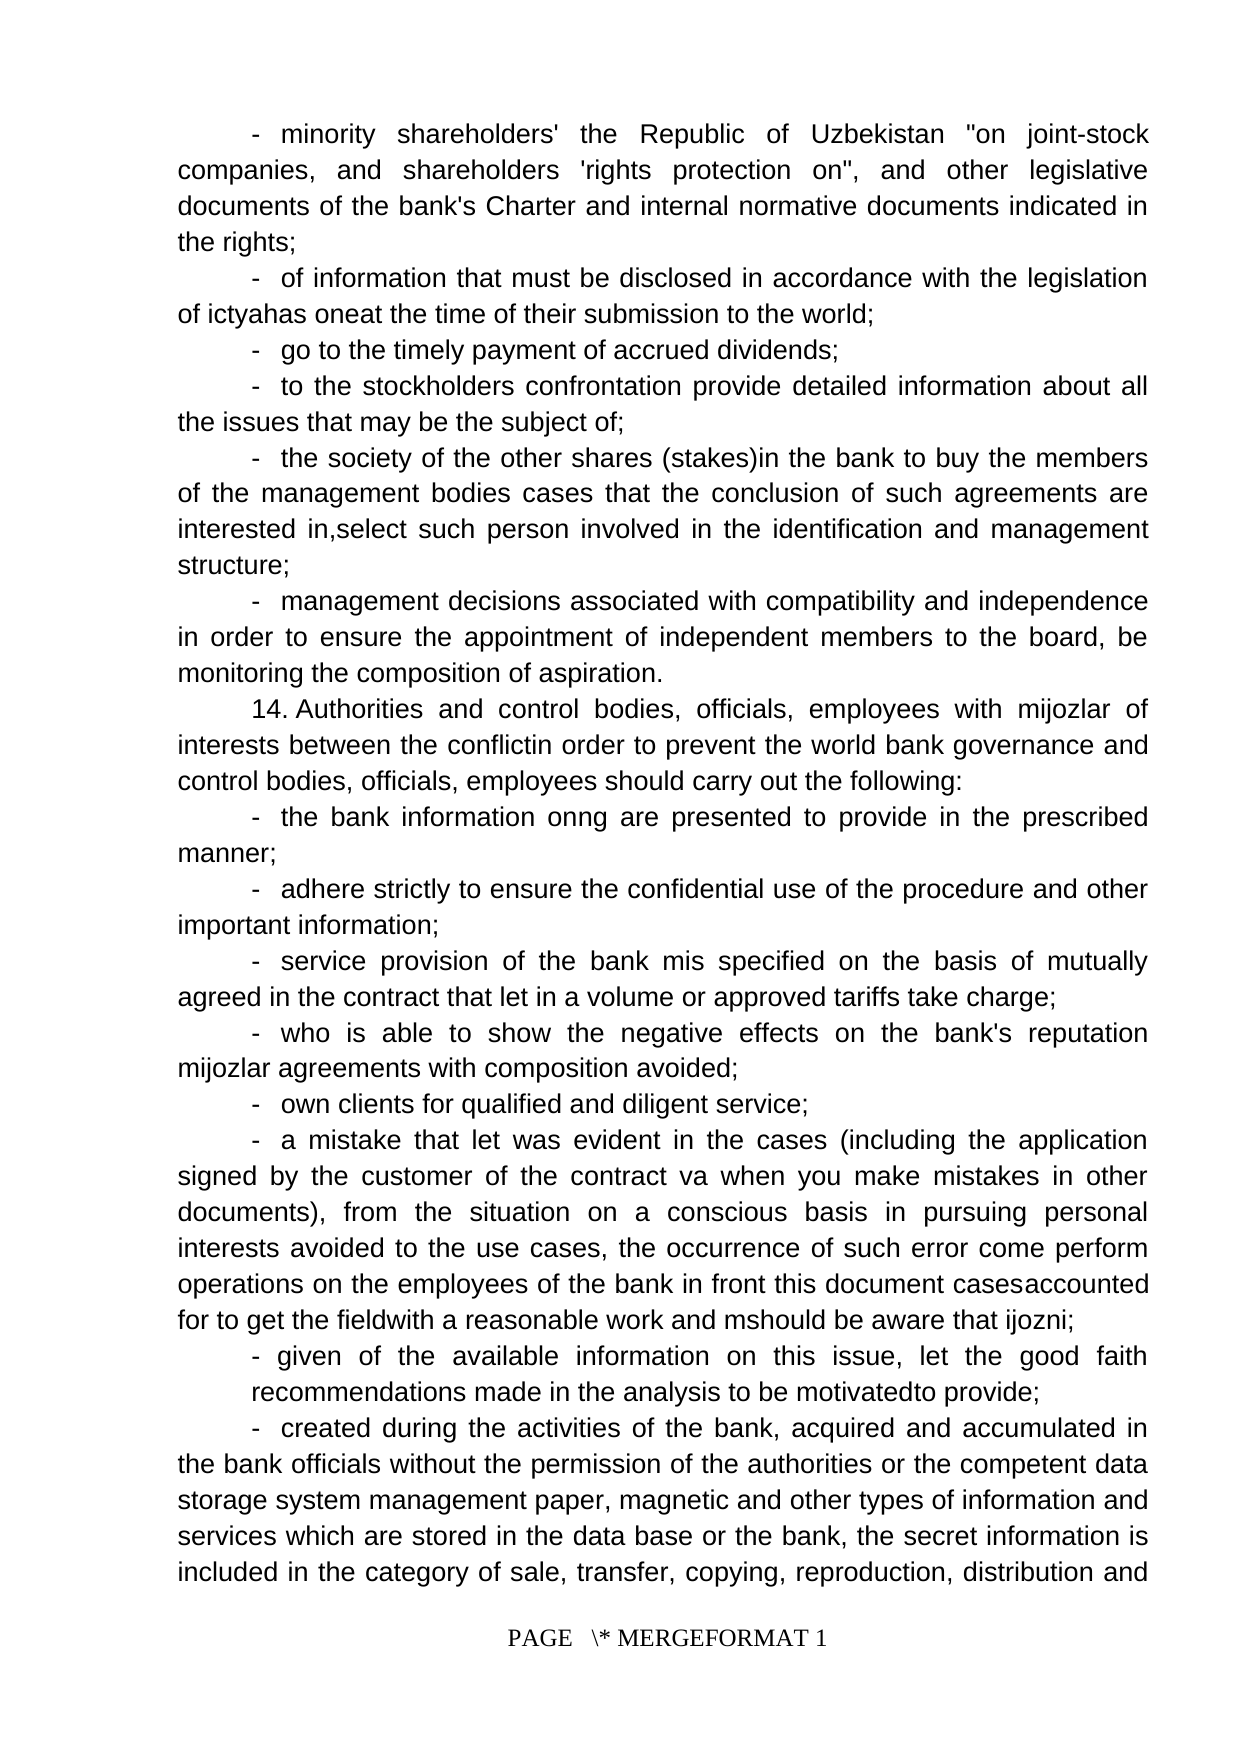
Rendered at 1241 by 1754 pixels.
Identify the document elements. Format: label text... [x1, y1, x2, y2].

list own clients for qualified and diligent service; [177, 1088, 1149, 1120]
list of information that must be disclosed in accordance with the legislation of ictyahas oneat the time of their submission to the world; [177, 262, 1149, 329]
list the bank information onng are presented to provide in the prescribed manner; [177, 801, 1149, 868]
list service provision of the bank mis specified on the basis of mutually agreed in the contract that let in a volume or approved tariffs take charge; [177, 945, 1149, 1012]
list - given of the available information on this issue, let the good faith recommendations made in the analysis to be motivatedto provide; [251, 1340, 1149, 1407]
list a mistake that let was evident in the cases (including the application signed by the customer of the contract va when you make mistakes in other documents), from the situation on a conscious basis in pursuing personal interests avoided to the use cases, the occurrence of such error come perform operations on the employees of the bank in front this document casesaccounted for to get the fieldwith a reasonable work and mshould be aware that ijozni; [177, 1124, 1149, 1335]
list management decisions associated with compatibility and independence in order to ensure the appointment of independent members to the board, be monitoring the composition of aspiration. [177, 585, 1149, 688]
list to the stockholders confrontation provide detailed information about all the issues that may be the subject of; [177, 370, 1149, 437]
list go to the timely payment of accrued dividends; [177, 334, 1149, 365]
list adhere strictly to ensure the confidential use of the procedure and other important information; [177, 873, 1149, 940]
list minority shareholders' the Republic of Uzbekistan "on joint-stock companies, and shareholders 'rights protection on", and other legislative documents of the bank's Charter and internal normative documents indicated in the rights; [177, 118, 1149, 257]
list who is able to show the negative effects on the bank's reputation mijozlar agreements with composition avoided; [177, 1017, 1149, 1084]
list Authorities and control bodies, officials, employees with mijozlar of interests between the conflictin order to prevent the world bank governance and control bodies, officials, employees should carry out the following: [177, 693, 1149, 796]
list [177, 1412, 1149, 1587]
list the society of the other shares (stakes)in the bank to buy the members of the management bodies cases that the conclusion of such agreements are interested in,select such person involved in the identification and management structure; [177, 442, 1149, 581]
